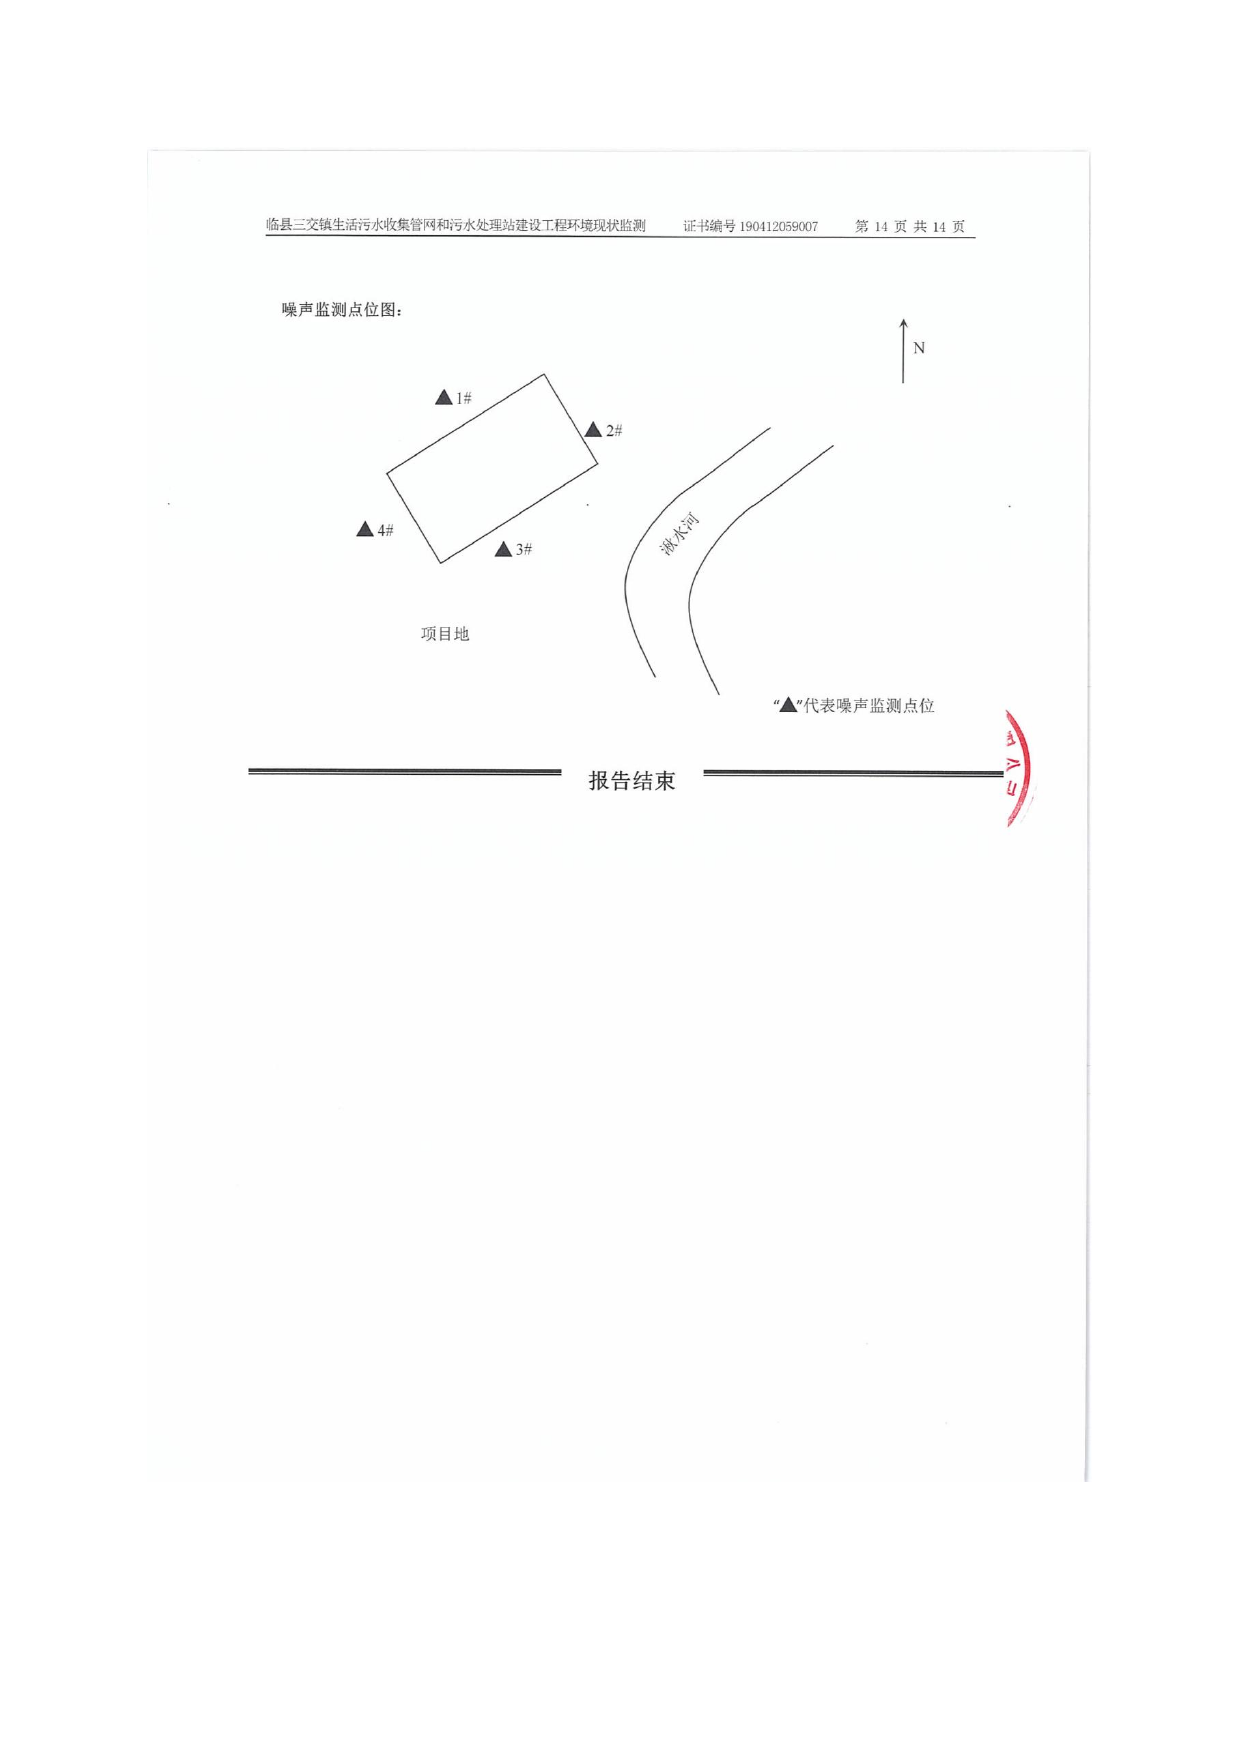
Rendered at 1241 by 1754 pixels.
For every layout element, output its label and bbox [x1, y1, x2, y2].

picture [147, 147, 1092, 1482]
